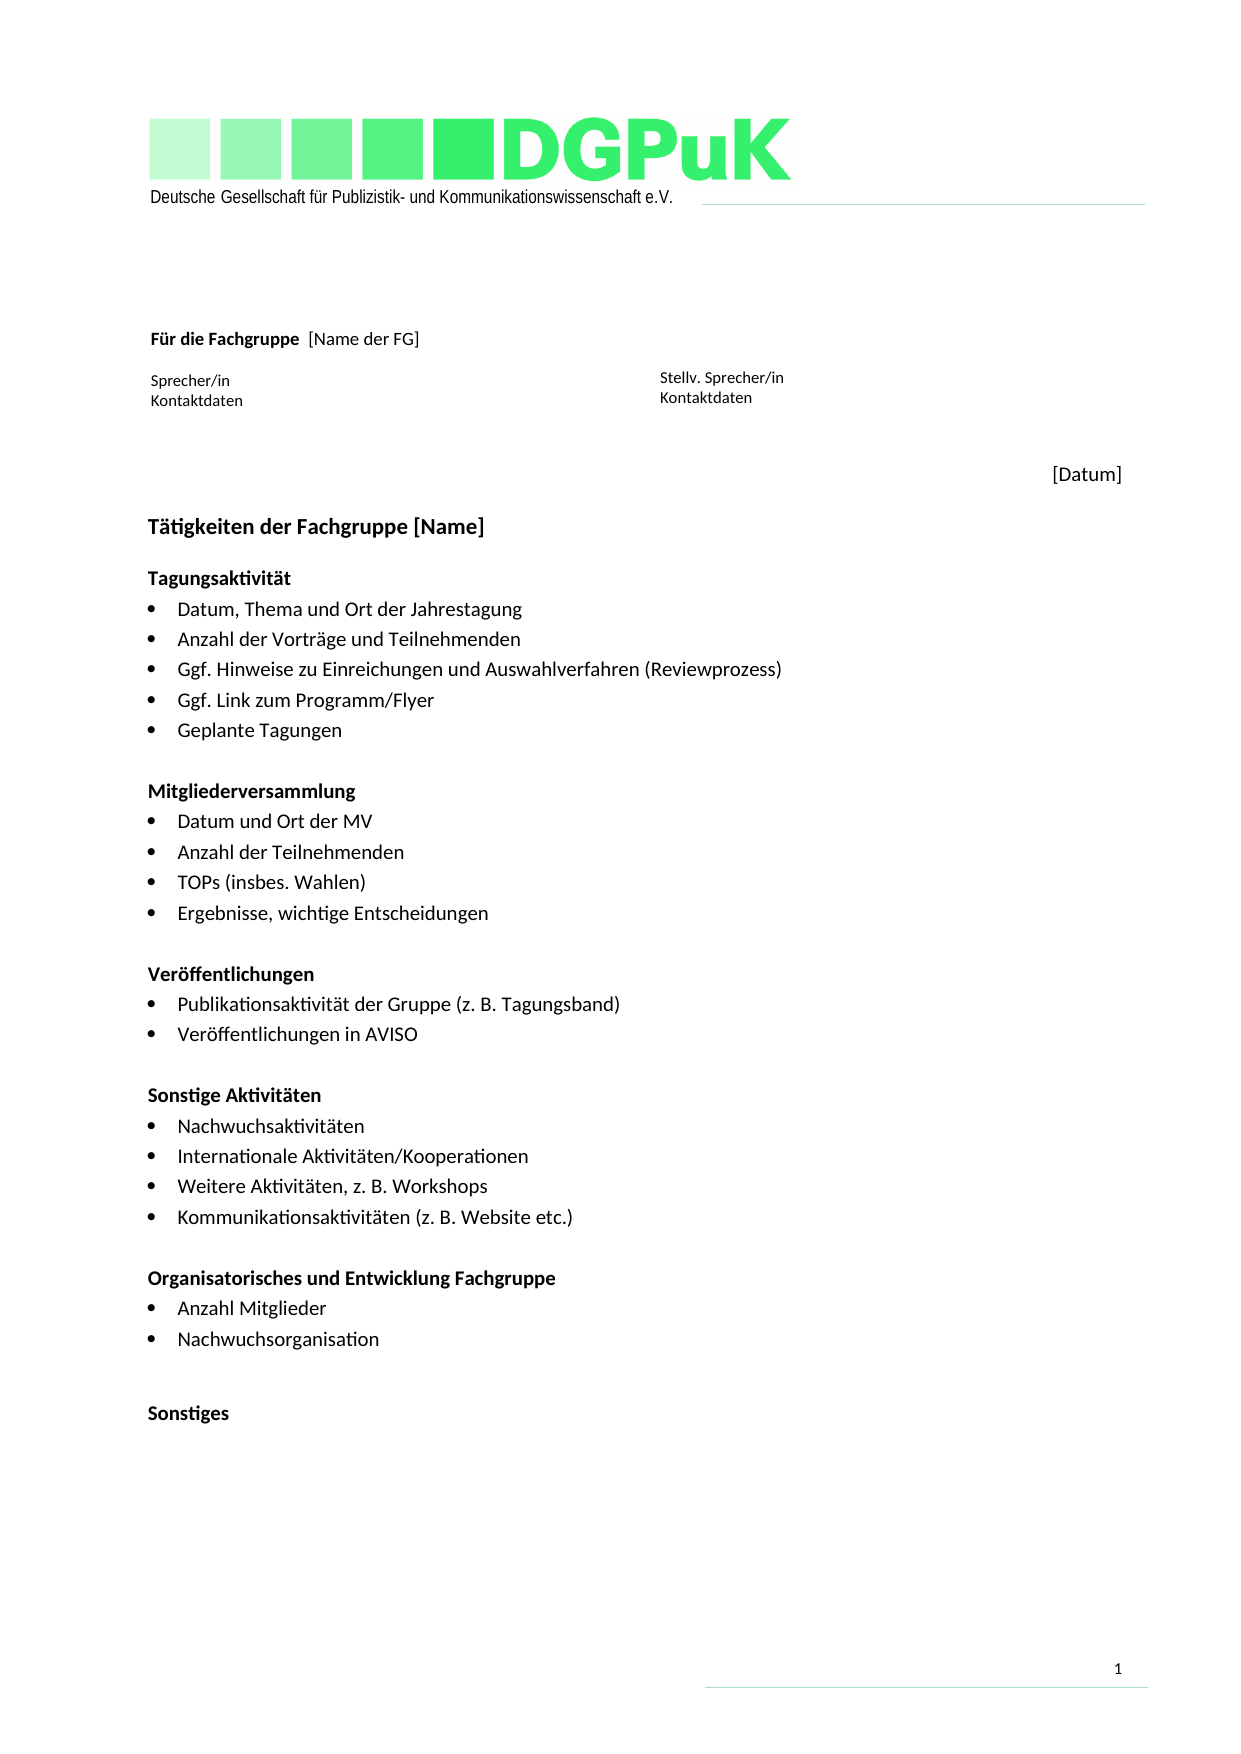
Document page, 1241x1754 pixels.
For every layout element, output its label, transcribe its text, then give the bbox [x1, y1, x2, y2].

picture [147, 116, 798, 187]
list Veröffentlichungen in AVISO [148, 1022, 1122, 1047]
text Organisatorisches und Entwicklung Fachgruppe [148, 1265, 1122, 1290]
table_header Stellv. Sprecher/in Kontaktdaten [657, 266, 1107, 411]
list Weitere Aktivitäten, z. B. Workshops [148, 1174, 1122, 1199]
text Tagungsaktivität [148, 565, 1122, 591]
list Publikationsaktivität der Gruppe (z. B. Tagungsband) [148, 991, 1122, 1017]
list Anzahl der Vorträge und Teilnehmenden [148, 626, 1122, 652]
text Tätigkeiten der Fachgruppe [Name] [148, 512, 1122, 540]
list Ggf. Hinweise zu Einreichungen und Auswahlverfahren (Reviewprozess) [148, 657, 1122, 682]
list Datum und Ort der MV [148, 809, 1122, 834]
list Ggf. Link zum Programm/Flyer [148, 687, 1122, 712]
list Ergebnisse, wichtige Entscheidungen [148, 900, 1122, 925]
text Sonstige Aktivitäten [148, 1082, 1122, 1108]
list Datum, Thema und Ort der Jahrestagung [148, 596, 1122, 621]
list TOPs (insbes. Wahlen) [148, 869, 1122, 895]
list Kommunikationsaktivitäten (z. B. Website etc.) [148, 1204, 1122, 1229]
table_header Für die Fachgruppe [Name der FG] Sprecher/in Kontaktdaten [148, 266, 657, 411]
text Mitgliederversammlung [148, 778, 1122, 804]
list Nachwuchsorganisation [148, 1326, 1122, 1351]
text Sonstiges [148, 1400, 1122, 1426]
list Anzahl Mitglieder [148, 1295, 1122, 1321]
list Internationale Aktivitäten/Kooperationen [148, 1143, 1122, 1169]
list Nachwuchsaktivitäten [148, 1113, 1122, 1138]
list Geplante Tagungen [148, 717, 1122, 743]
text Veröffentlichungen [148, 961, 1122, 986]
list Anzahl der Teilnehmenden [148, 839, 1122, 864]
text [Datum] [148, 461, 1122, 487]
